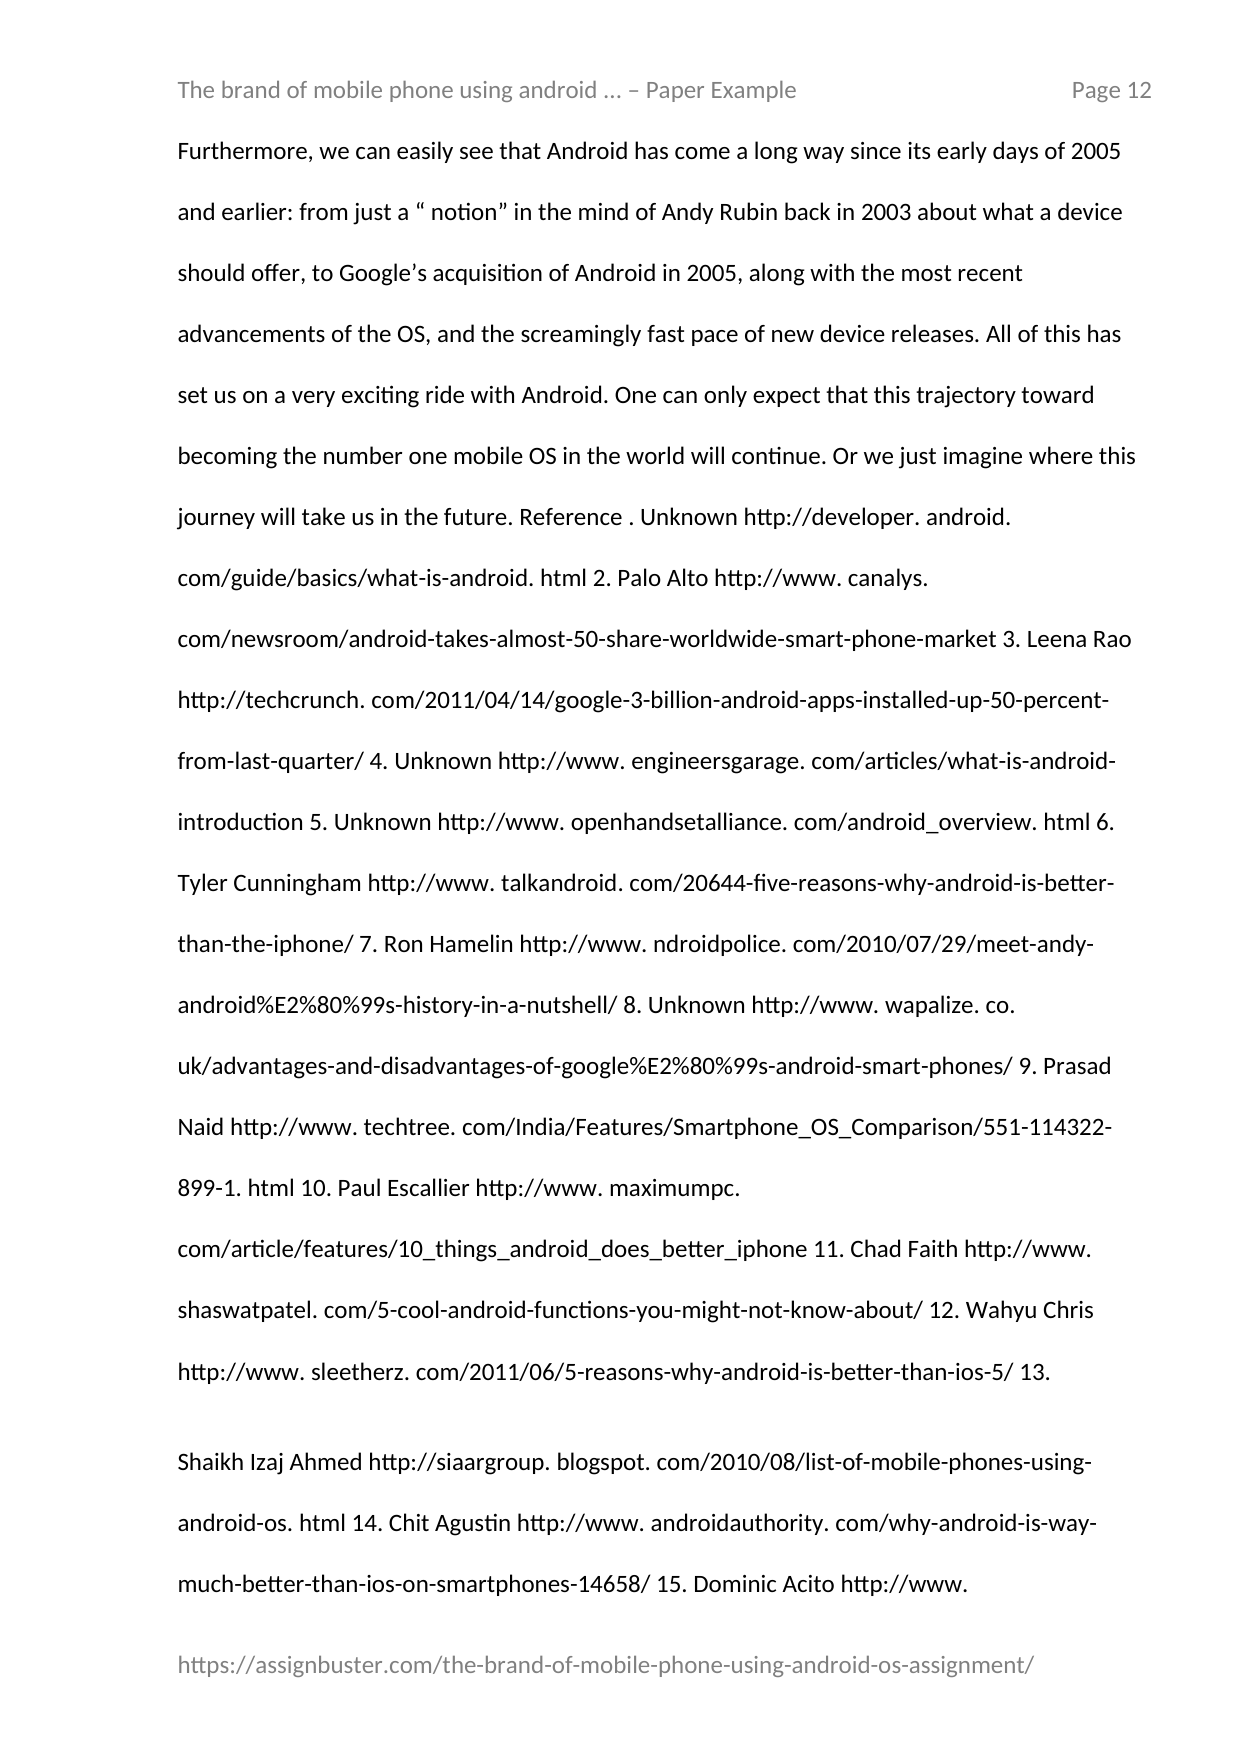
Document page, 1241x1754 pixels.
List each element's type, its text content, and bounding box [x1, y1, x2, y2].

text Furthermore, we can easily see that Android has come a long way since its early days of 2005 and earlier: from just a “ notion” in the mind of Andy Rubin back in 2003 about what a device should offer, to Google’s acquisition of Android in 2005, along with the most recent advancements of the OS, and the screamingly fast pace of new device releases. All of this has set us on a very exciting ride with Android. One can only expect that this trajectory toward becoming the number one mobile OS in the world will continue. Or we just imagine where this journey will take us in the future. Reference . Unknown http://developer. android. com/guide/basics/what-is-android. html 2. Palo Alto http://www. canalys. com/newsroom/android-takes-almost-50-share-worldwide-smart-phone-market 3. Leena Rao http://techcrunch. com/2011/04/14/google-3-billion-android-apps-installed-up-50-percent-from-last-quarter/ 4. Unknown http://www. engineersgarage. com/articles/what-is-android-introduction 5. Unknown http://www. openhandsetalliance. com/android_overview. html 6. Tyler Cunningham http://www. talkandroid. com/20644-five-reasons-why-android-is-better-than-the-iphone/ 7. Ron Hamelin http://www. ndroidpolice. com/2010/07/29/meet-andy-android%E2%80%99s-history-in-a-nutshell/ 8. Unknown http://www. wapalize. co. uk/advantages-and-disadvantages-of-google%E2%80%99s-android-smart-phones/ 9. Prasad Naid http://www. techtree. com/India/Features/Smartphone_OS_Comparison/551-114322-899-1. html 10. Paul Escallier http://www. maximumpc. com/article/features/10_things_android_does_better_iphone 11. Chad Faith http://www. shaswatpatel. com/5-cool-android-functions-you-might-not-know-about/ 12. Wahyu Chris http://www. sleetherz. com/2011/06/5-reasons-why-android-is-better-than-ios-5/ 13. [177, 135, 1152, 1386]
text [177, 1446, 1152, 1599]
